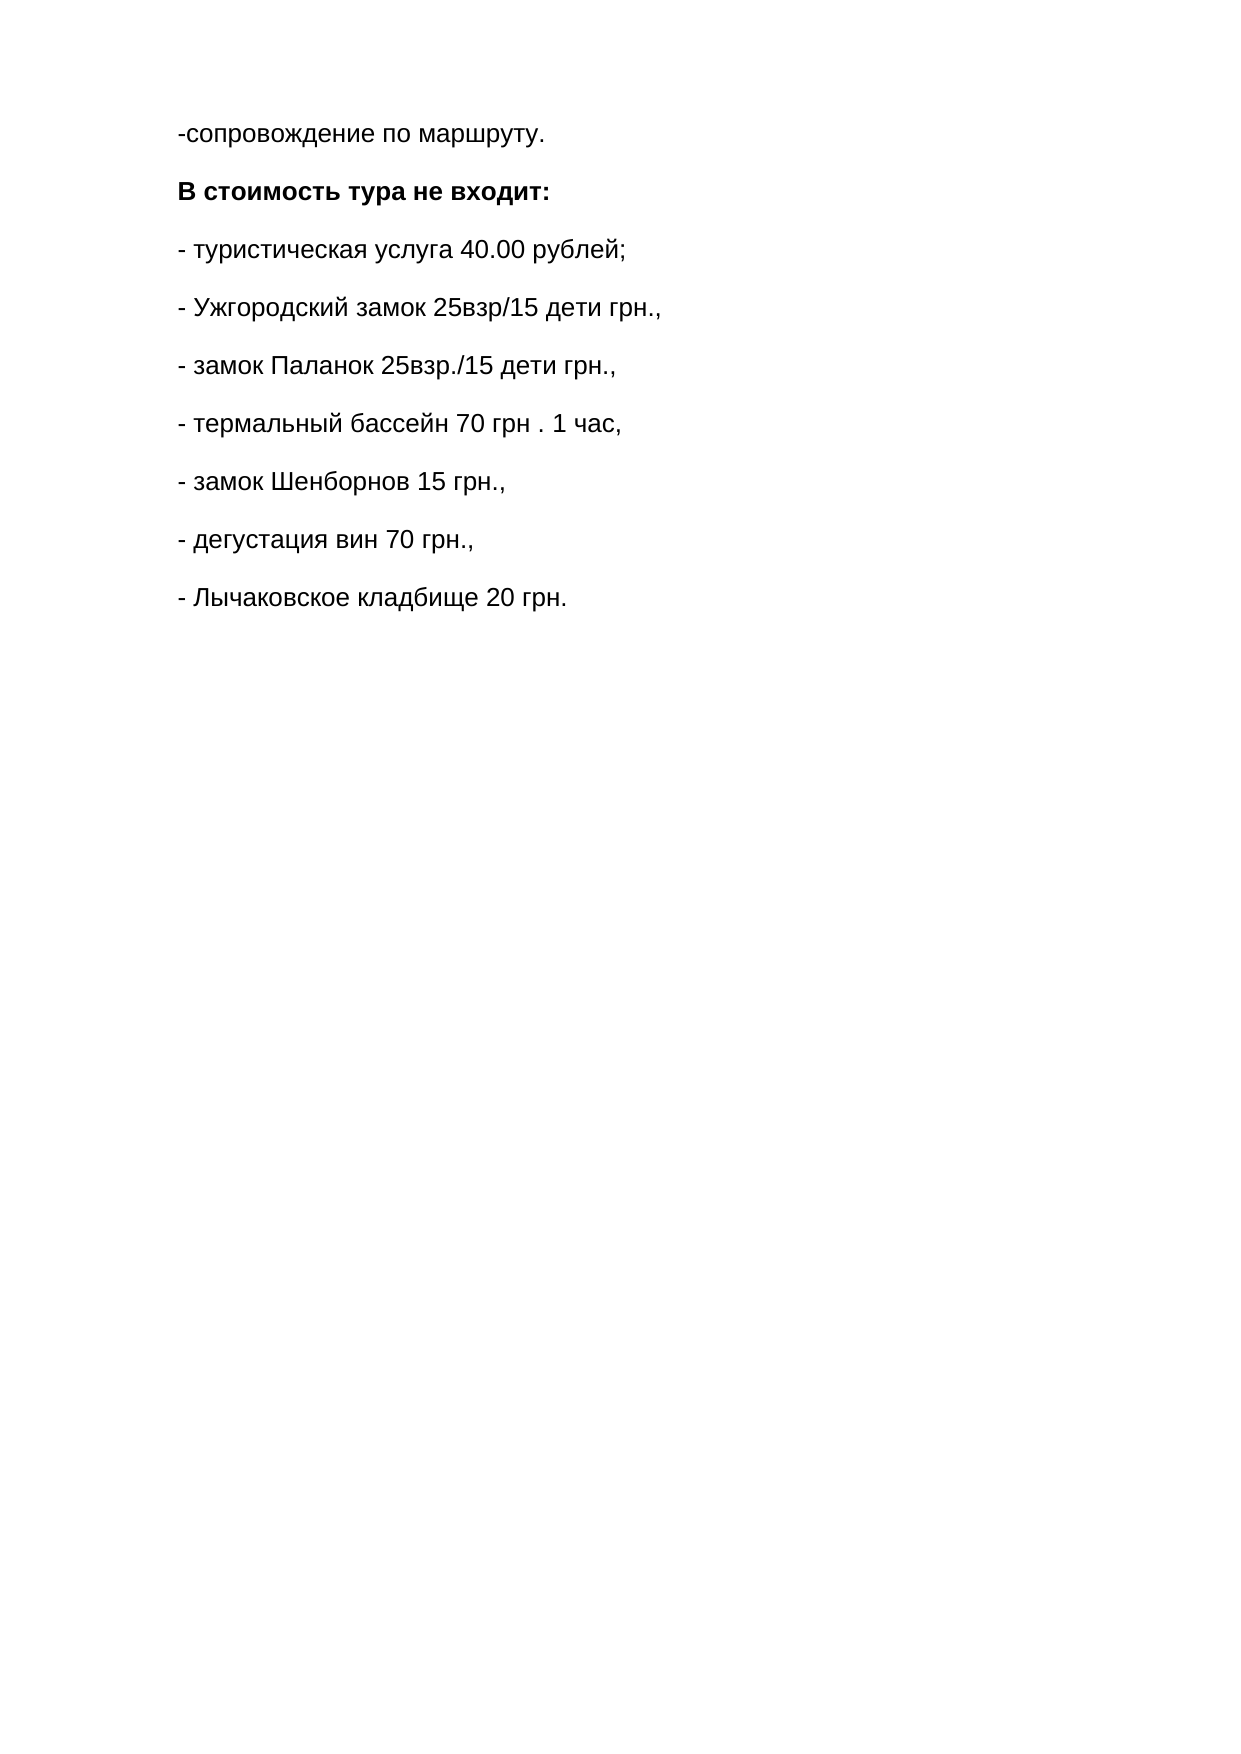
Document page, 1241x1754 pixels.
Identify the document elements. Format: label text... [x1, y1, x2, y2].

text В стоимость тура не входит: [177, 176, 1152, 206]
text - дегустация вин 70 грн., [177, 524, 1152, 554]
text - туристическая услуга 40.00 рублей; [177, 234, 1152, 264]
text - замок Шенборнов 15 грн., [177, 466, 1152, 496]
text - замок Паланок 25взр./15 дети грн., [177, 350, 1152, 380]
text - Лычаковское кладбище 20 грн. [177, 582, 1152, 612]
text - Ужгородский замок 25взр/15 дети грн., [177, 292, 1152, 322]
text - термальный бассейн 70 грн . 1 час, [177, 408, 1152, 438]
text -сопровождение по маршруту. [177, 118, 1152, 148]
